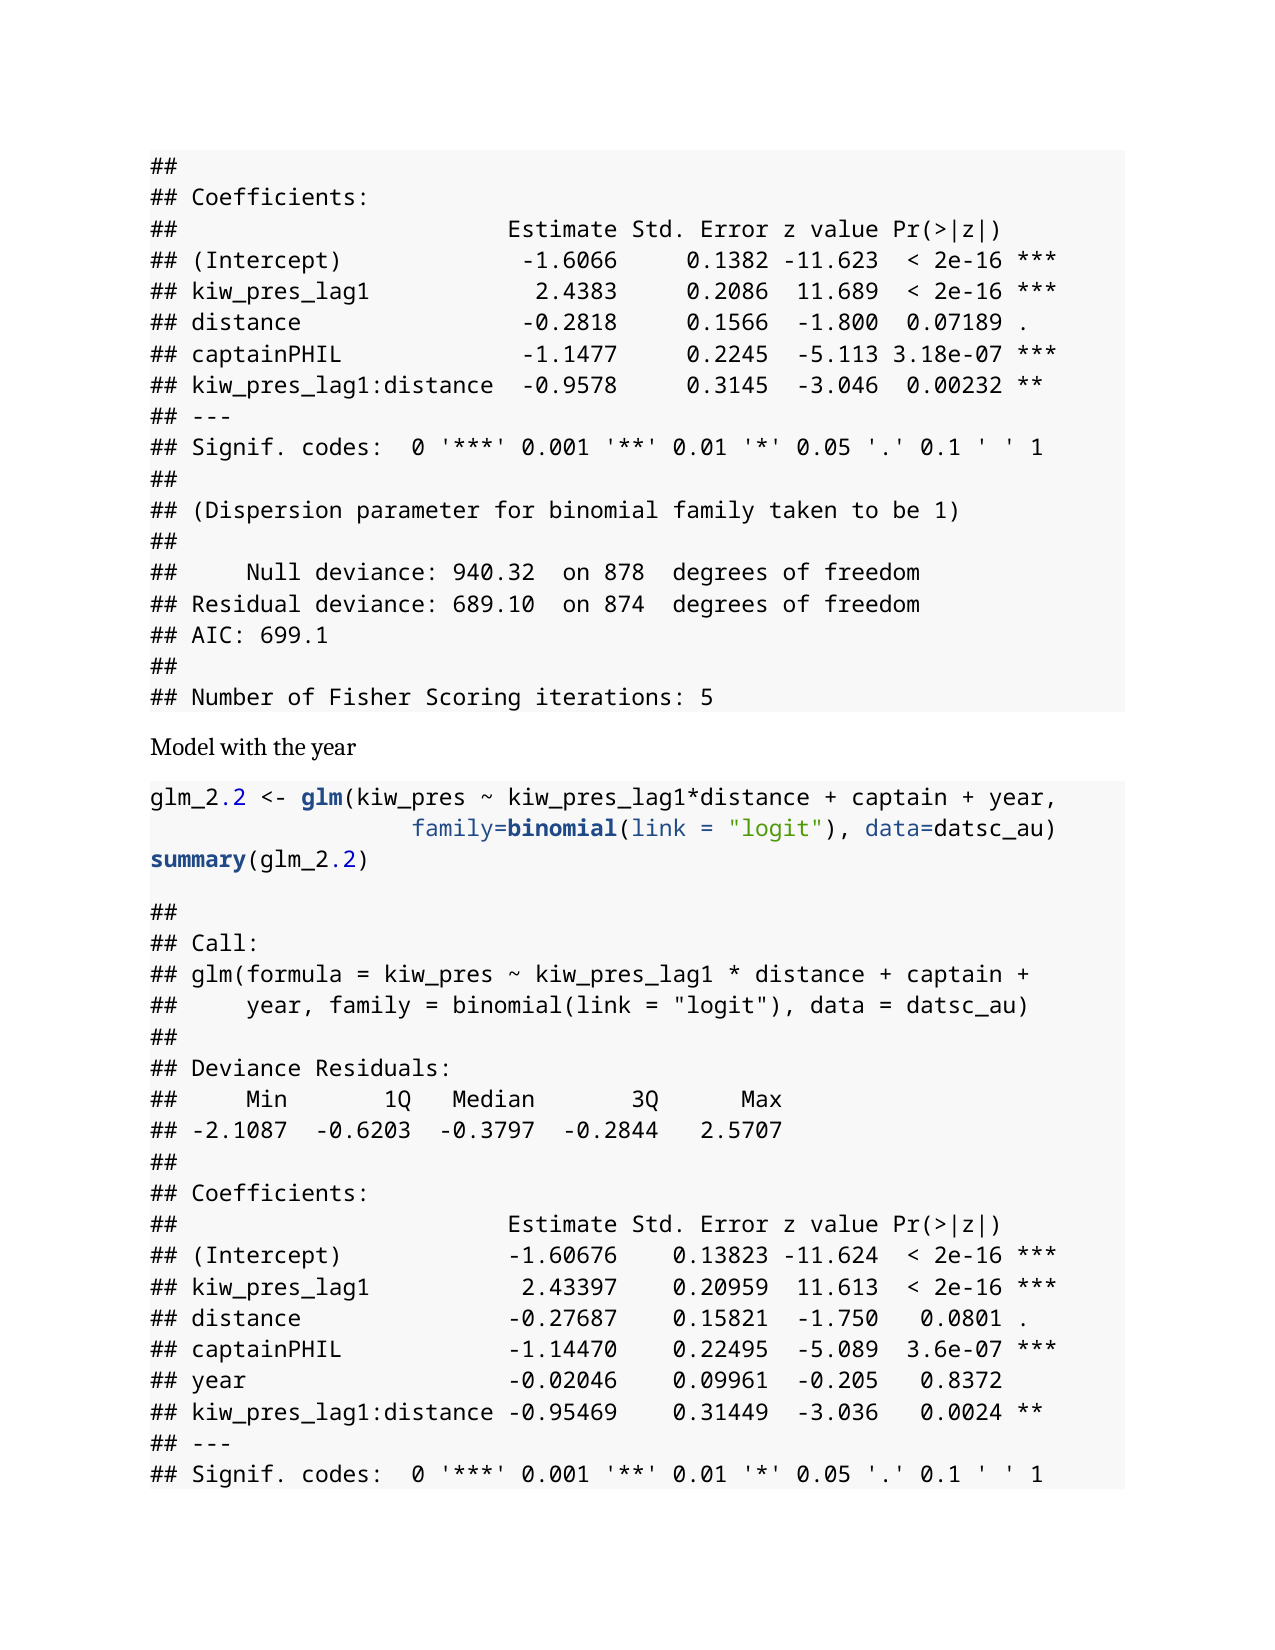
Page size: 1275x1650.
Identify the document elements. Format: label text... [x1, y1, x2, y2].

text Model with the year [150, 733, 1125, 762]
text glm_2.2 <- glm(kiw_pres ~ kiw_pres_lag1*distance + captain + year, family=binomial(link = "logit"), data=datsc_au) summary(glm_2.2) [370, 781, 1125, 874]
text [150, 150, 1125, 712]
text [150, 895, 1125, 1489]
